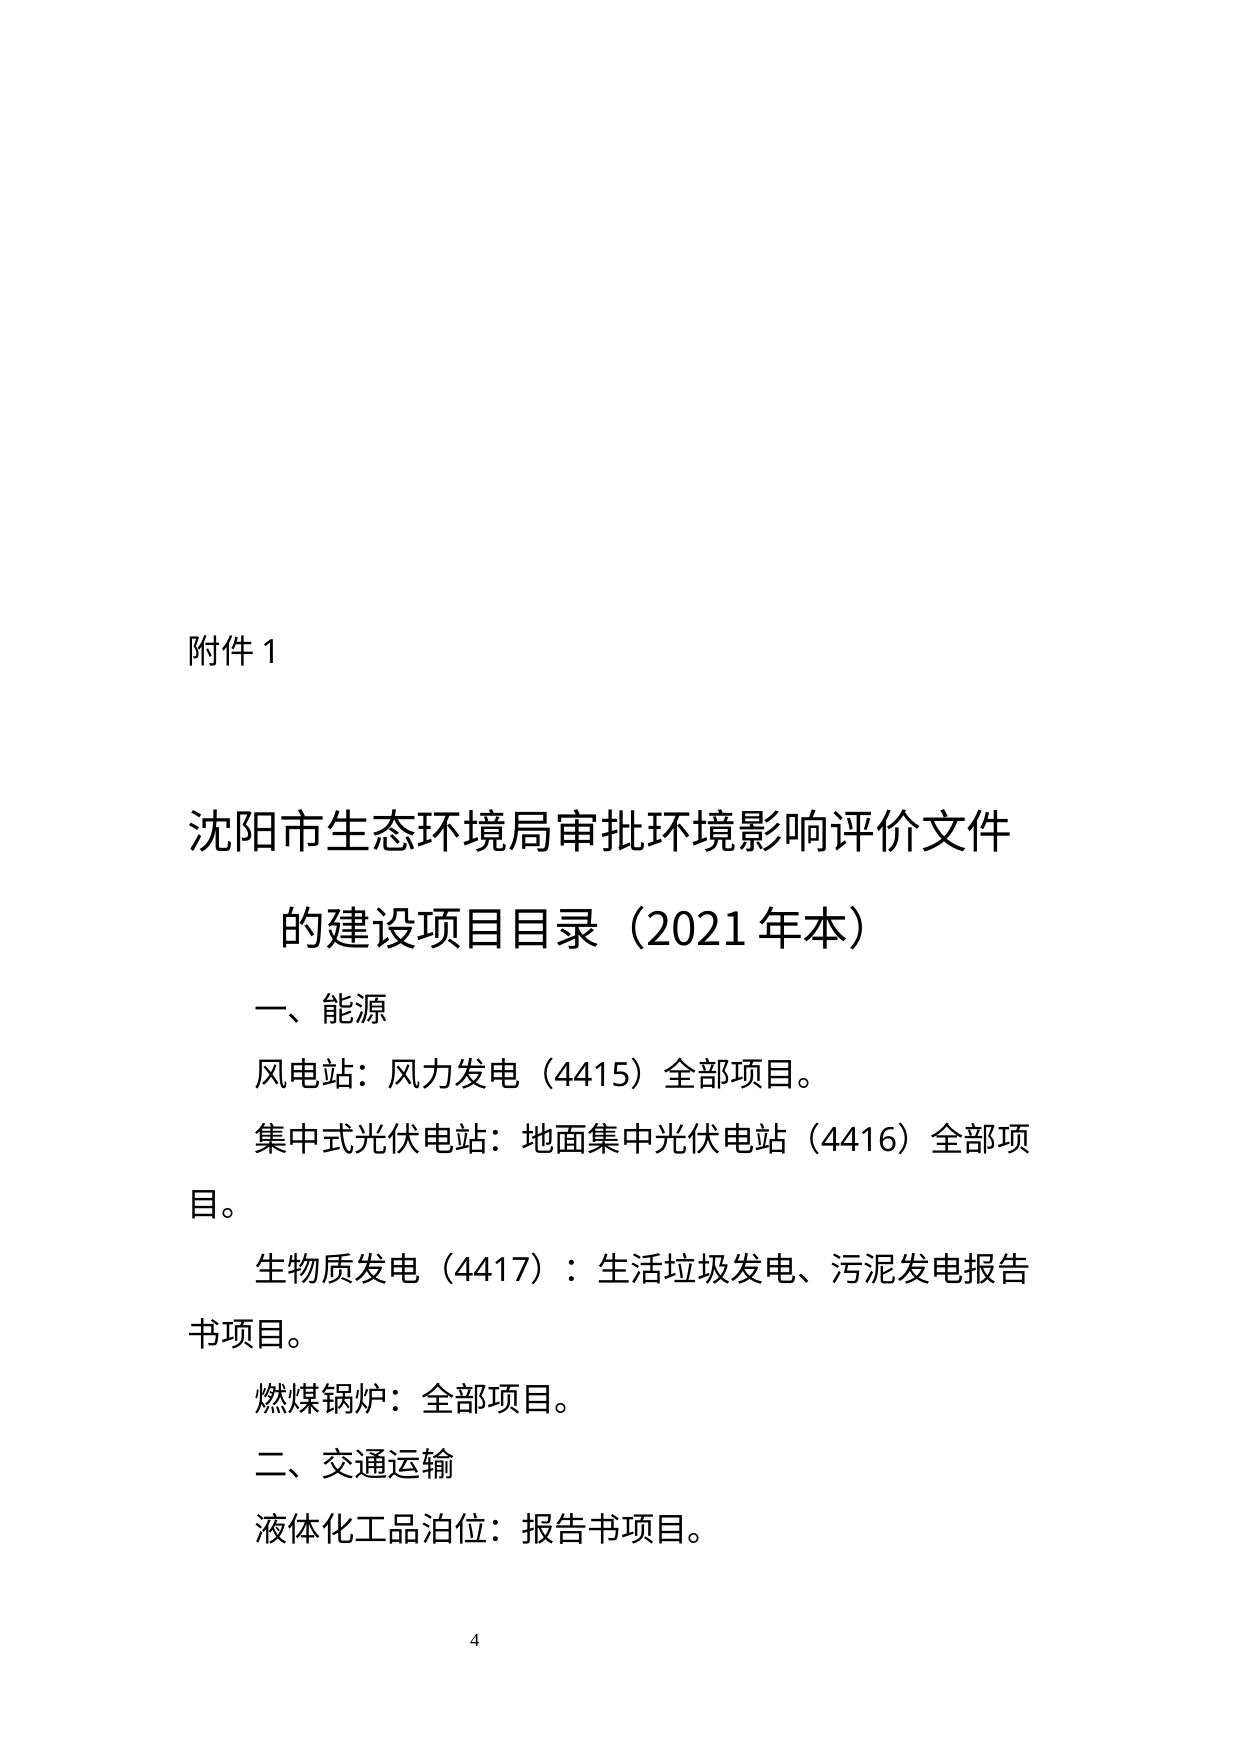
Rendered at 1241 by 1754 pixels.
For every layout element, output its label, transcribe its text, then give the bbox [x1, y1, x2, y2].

text 二、交通运输 [187, 1429, 1053, 1494]
text 沈阳市生态环境局审批环境影响评价文件的建设项目目录（2021年本） [187, 779, 1053, 974]
text 生物质发电（4417）：生活垃圾发电、污泥发电报告书项目。 [187, 1234, 1053, 1364]
text 集中式光伏电站：地面集中光伏电站（4416）全部项目。 [187, 1104, 1053, 1234]
text 附件1 [187, 617, 1053, 682]
text 风电站：风力发电（4415）全部项目。 [187, 1039, 1053, 1104]
text 一、能源 [187, 974, 1053, 1039]
text 液体化工品泊位：报告书项目。 [187, 1494, 1053, 1559]
text 燃煤锅炉：全部项目。 [187, 1364, 1053, 1429]
